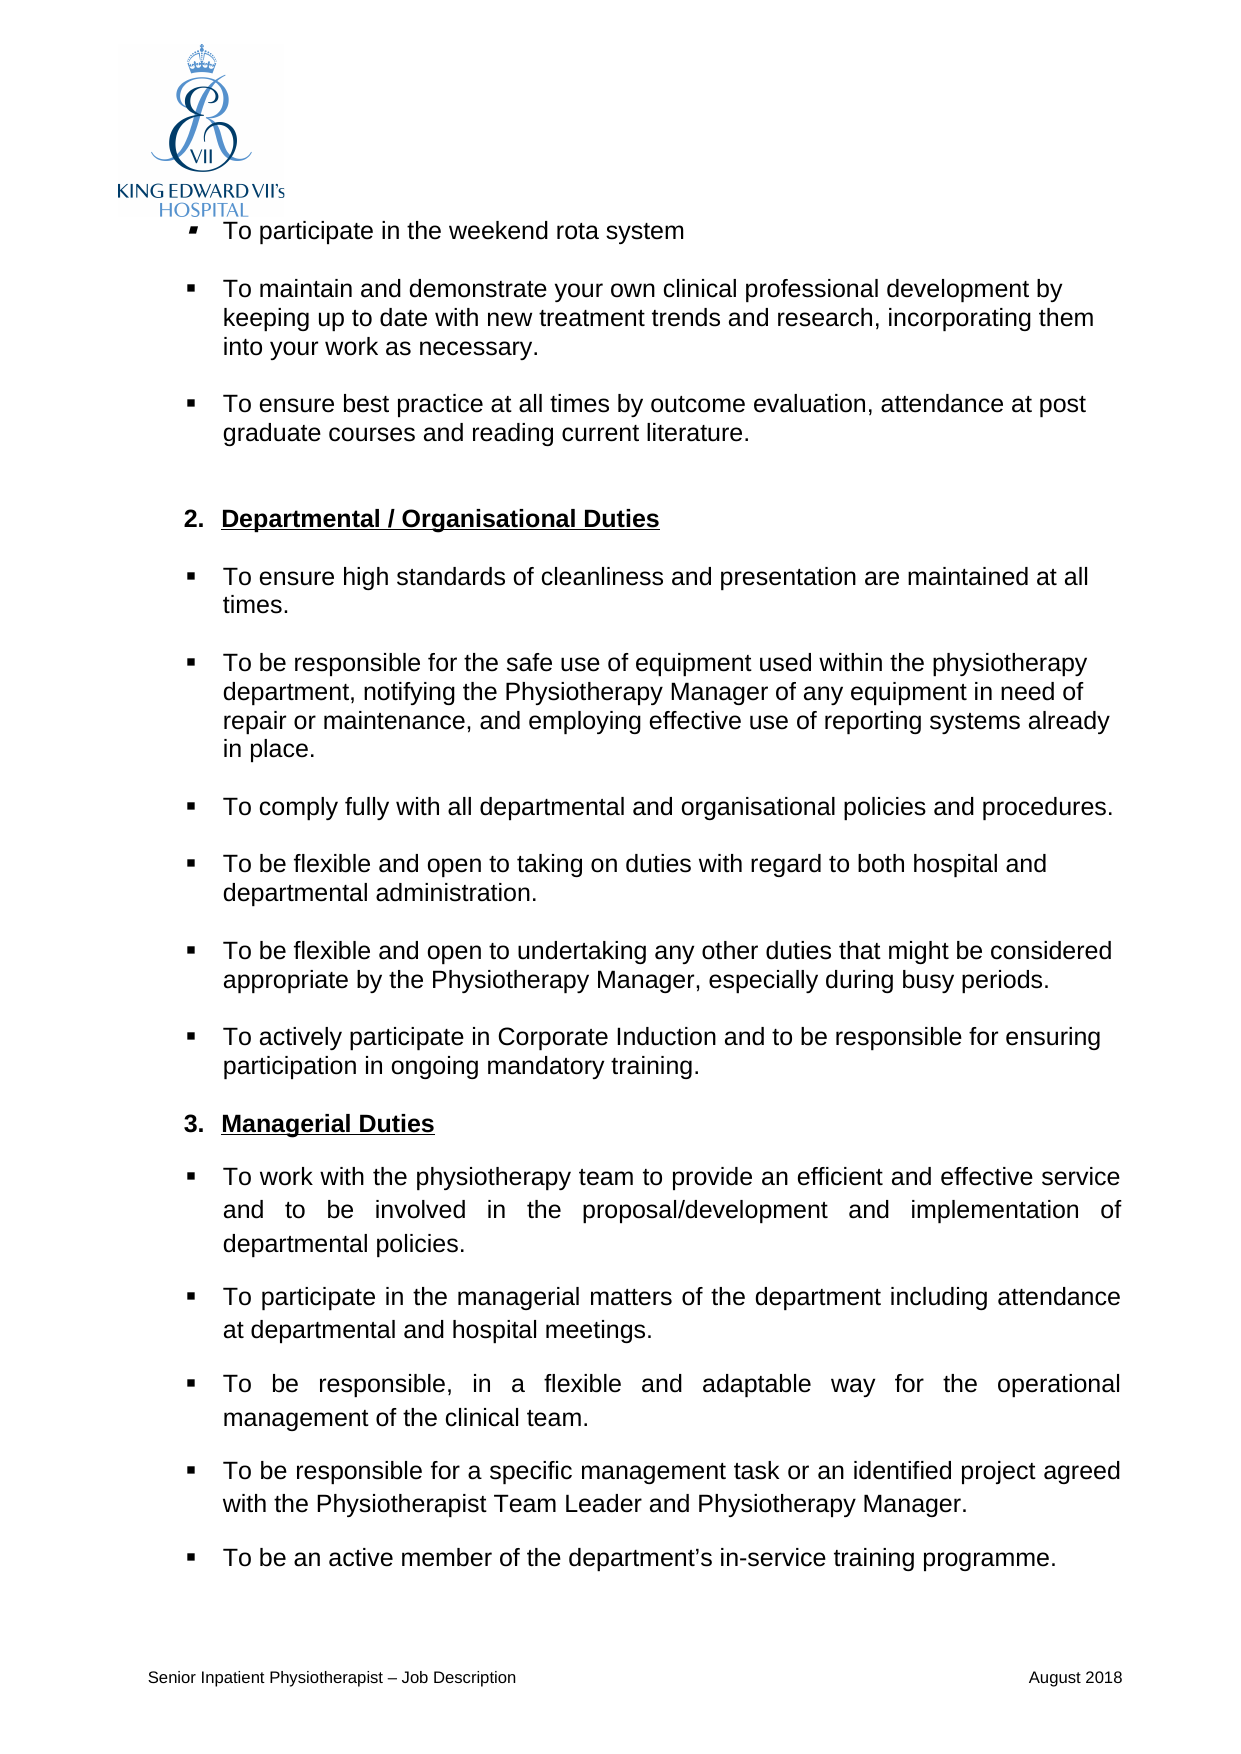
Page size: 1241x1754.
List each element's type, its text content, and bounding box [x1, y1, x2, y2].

list To be responsible for the safe use of equipment used within the physiotherapy department, notifying the Physiotherapy Manager of any equipment in need of repair or maintenance, and employing effective use of reporting systems already in place. [185, 648, 1123, 763]
list To be flexible and open to taking on duties with regard to both hospital and departmental administration. [185, 849, 1123, 907]
list To be an active member of the department’s in-service training programme. [185, 1543, 1123, 1572]
list To maintain and demonstrate your own clinical professional development by keeping up to date with new treatment trends and research, incorporating them into your work as necessary. [185, 274, 1123, 360]
list To participate in the weekend rota system [185, 216, 1123, 245]
list To comply fully with all departmental and organisational policies and procedures. [185, 792, 1123, 821]
list To be responsible, in a flexible and adaptable way for the operational management of the clinical team. [185, 1369, 1123, 1431]
list To ensure best practice at all times by outcome evaluation, attendance at post graduate courses and reading current literature. [185, 389, 1123, 447]
picture [118, 44, 285, 217]
list To be flexible and open to undertaking any other duties that might be considered appropriate by the Physiotherapy Manager, especially during busy periods. [185, 936, 1123, 993]
list Departmental / Organisational Duties [183, 504, 1123, 533]
list To participate in the managerial matters of the department including attendance at departmental and hospital meetings. [185, 1282, 1123, 1344]
list To actively participate in Corporate Induction and to be responsible for ensuring participation in ongoing mandatory training. [185, 1022, 1123, 1080]
list To work with the physiotherapy team to provide an efficient and effective service and to be involved in the proposal/development and implementation of departmental policies. [185, 1162, 1123, 1257]
list To be responsible for a specific management task or an identified project agreed with the Physiotherapist Team Leader and Physiotherapy Manager. [185, 1456, 1123, 1518]
list Managerial Duties [183, 1108, 1123, 1137]
list To ensure high standards of cleanliness and presentation are maintained at all times. [185, 562, 1123, 619]
